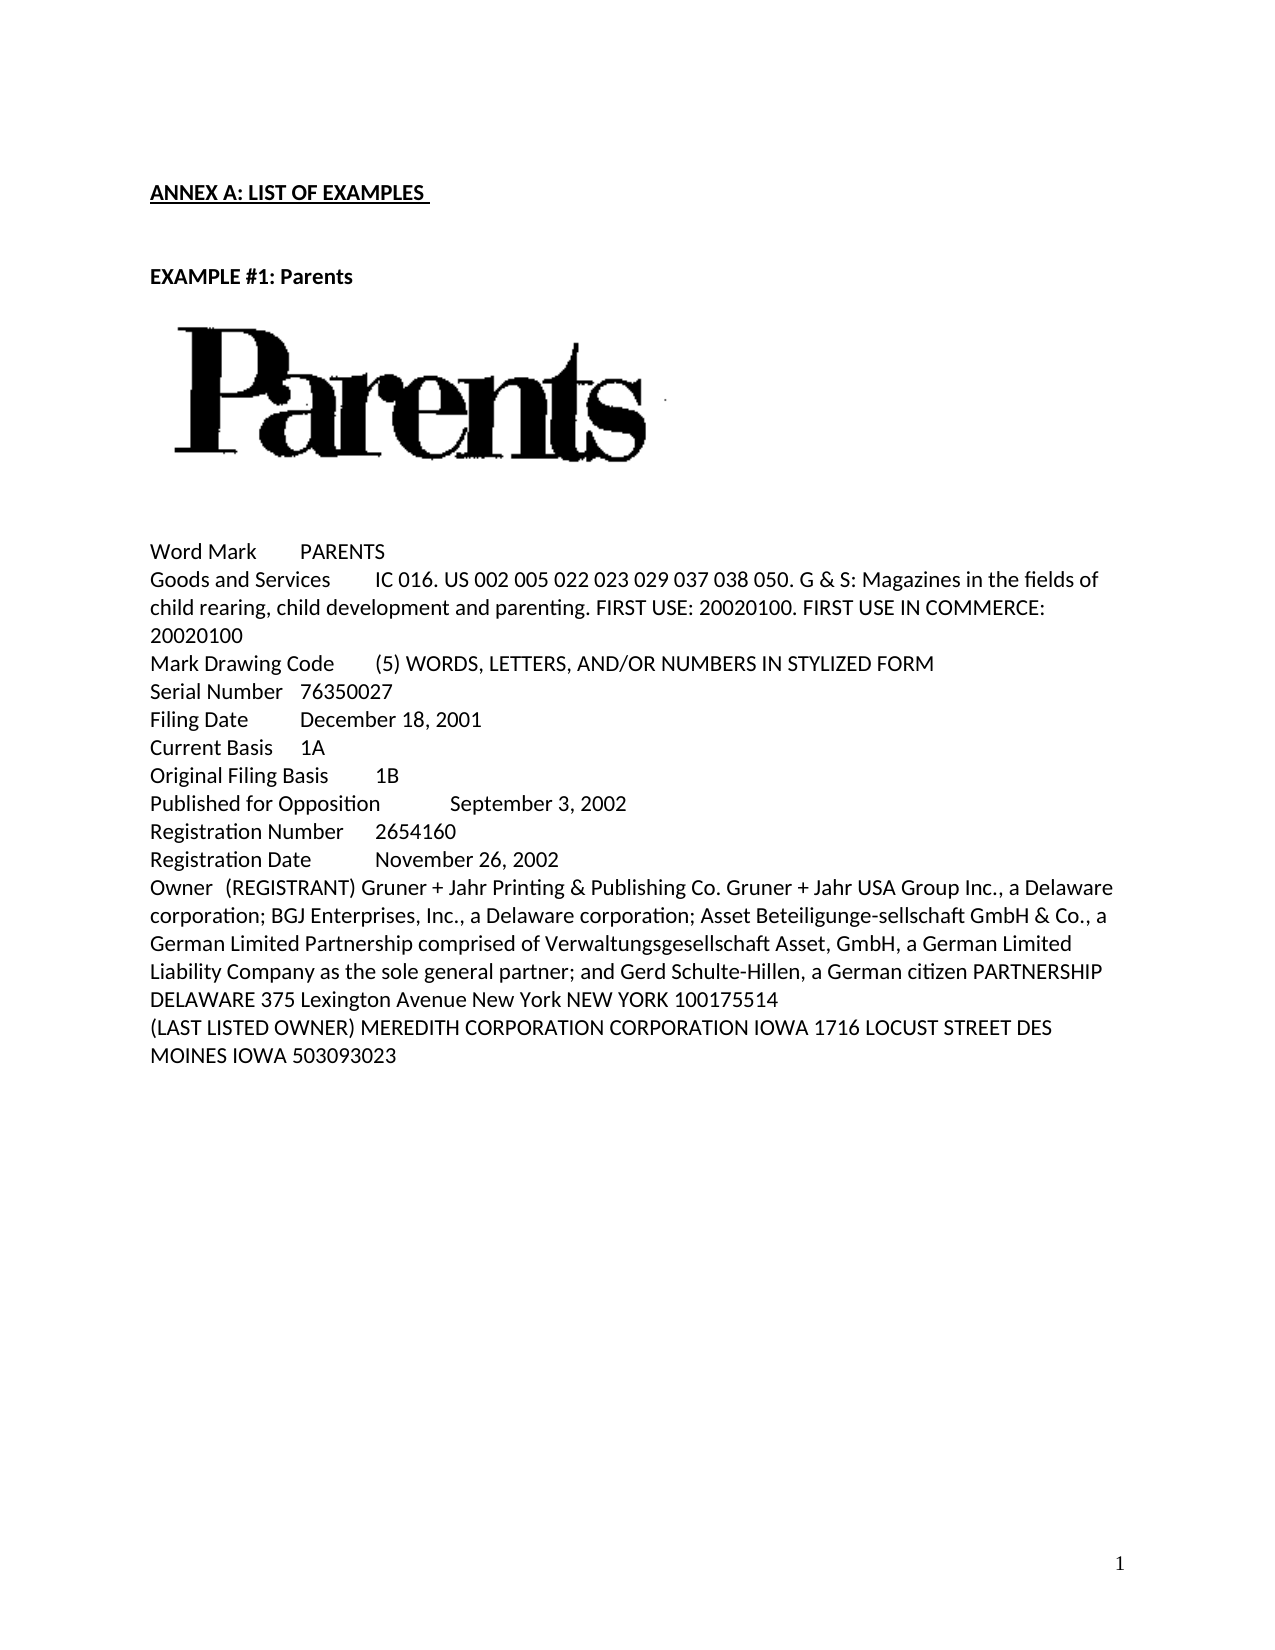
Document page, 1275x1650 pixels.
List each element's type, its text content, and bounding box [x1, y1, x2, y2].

text Word Mark PARENTS [150, 537, 1125, 565]
text Filing Date December 18, 2001 [150, 705, 1125, 733]
text Mark Drawing Code (5) WORDS, LETTERS, AND/OR NUMBERS IN STYLIZED FORM [150, 649, 1125, 677]
text Published for Opposition September 3, 2002 [150, 789, 1125, 817]
text (LAST LISTED OWNER) MEREDITH CORPORATION CORPORATION IOWA 1716 LOCUST STREET DES MOINES IOWA 503093023 [150, 1013, 1125, 1069]
text Serial Number 76350027 [150, 677, 1125, 705]
text Current Basis 1A [150, 733, 1125, 761]
text EXAMPLE #1: Parents [150, 262, 1125, 290]
text ANNEX A: LIST OF EXAMPLES [150, 178, 1125, 206]
text Registration Date November 26, 2002 [150, 845, 1125, 873]
text Registration Number 2654160 [150, 817, 1125, 845]
text Owner (REGISTRANT) Gruner + Jahr Printing & Publishing Co. Gruner + Jahr USA Group Inc., a Delaware corporation; BGJ Enterprises, Inc., a Delaware corporation; Asset Beteiligunge-sellschaft GmbH & Co., a German Limited Partnership comprised of Verwaltungsgesellschaft Asset, GmbH, a German Limited Liability Company as the sole general partner; and Gerd Schulte-Hillen, a German citizen PARTNERSHIP DELAWARE 375 Lexington Avenue New York NEW YORK 100175514 [150, 873, 1125, 1013]
text Original Filing Basis 1B [150, 761, 1125, 789]
text Goods and Services IC 016. US 002 005 022 023 029 037 038 050. G & S: Magazines in the fields of child rearing, child development and parenting. FIRST USE: 20020100. FIRST USE IN COMMERCE: 20020100 [150, 565, 1125, 649]
picture [150, 290, 682, 509]
